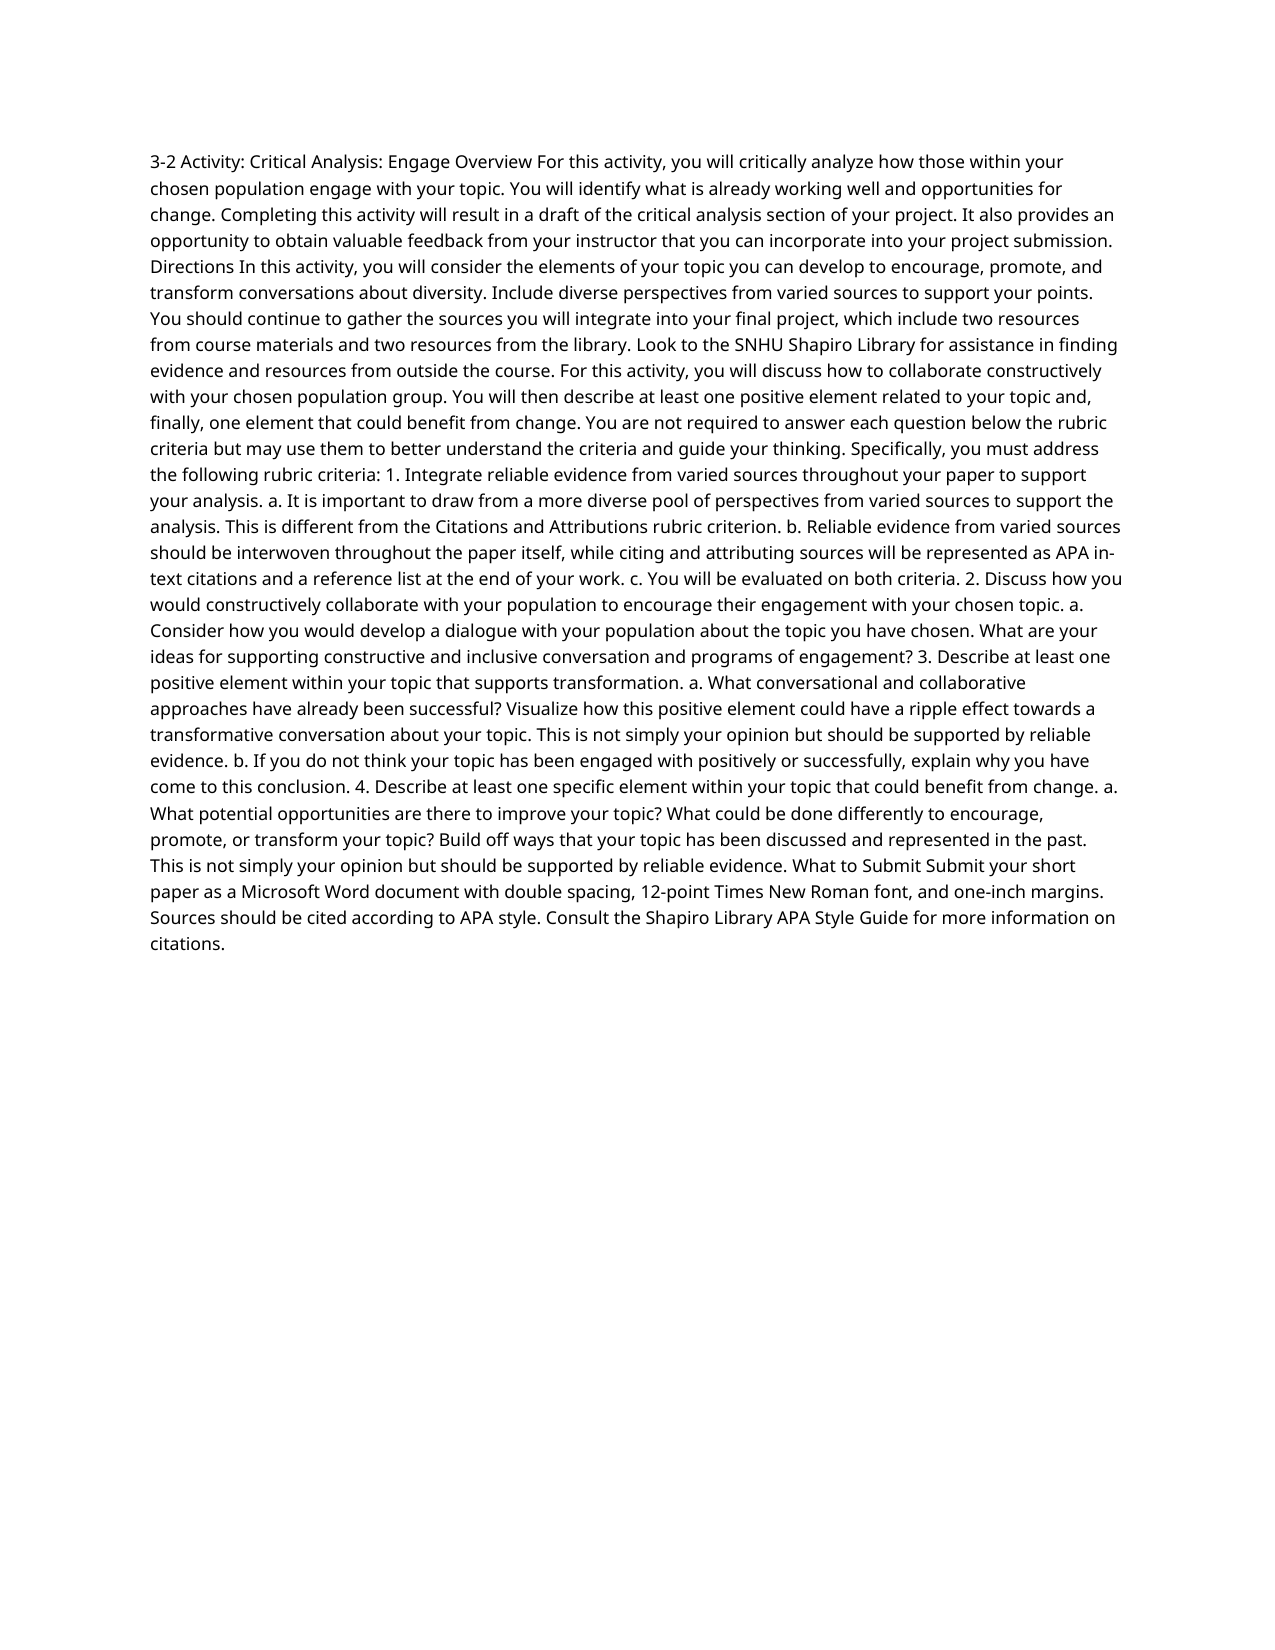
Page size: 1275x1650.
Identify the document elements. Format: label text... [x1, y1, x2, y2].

text 3-2 Activity: Critical Analysis: Engage Overview For this activity, you will critically analyze how those within your chosen population engage with your topic. You will identify what is already working well and opportunities for change. Completing this activity will result in a draft of the critical analysis section of your project. It also provides an opportunity to obtain valuable feedback from your instructor that you can incorporate into your project submission. Directions In this activity, you will consider the elements of your topic you can develop to encourage, promote, and transform conversations about diversity. Include diverse perspectives from varied sources to support your points. You should continue to gather the sources you will integrate into your final project, which include two resources from course materials and two resources from the library. Look to the SNHU Shapiro Library for assistance in finding evidence and resources from outside the course. For this activity, you will discuss how to collaborate constructively with your chosen population group. You will then describe at least one positive element related to your topic and, finally, one element that could benefit from change. You are not required to answer each question below the rubric criteria but may use them to better understand the criteria and guide your thinking. Specifically, you must address the following rubric criteria: 1. Integrate reliable evidence from varied sources throughout your paper to support your analysis. a. It is important to draw from a more diverse pool of perspectives from varied sources to support the analysis. This is different from the Citations and Attributions rubric criterion. b. Reliable evidence from varied sources should be interwoven throughout the paper itself, while citing and attributing sources will be represented as APA in-text citations and a reference list at the end of your work. c. You will be evaluated on both criteria. 2. Discuss how you would constructively collaborate with your population to encourage their engagement with your chosen topic. a. Consider how you would develop a dialogue with your population about the topic you have chosen. What are your ideas for supporting constructive and inclusive conversation and programs of engagement? 3. Describe at least one positive element within your topic that supports transformation. a. What conversational and collaborative approaches have already been successful? Visualize how this positive element could have a ripple effect towards a transformative conversation about your topic. This is not simply your opinion but should be supported by reliable evidence. b. If you do not think your topic has been engaged with positively or successfully, explain why you have come to this conclusion. 4. Describe at least one specific element within your topic that could benefit from change. a. What potential opportunities are there to improve your topic? What could be done differently to encourage, promote, or transform your topic? Build off ways that your topic has been discussed and represented in the past. This is not simply your opinion but should be supported by reliable evidence. What to Submit Submit your short paper as a Microsoft Word document with double spacing, 12-point Times New Roman font, and one-inch margins. Sources should be cited according to APA style. Consult the Shapiro Library APA Style Guide for more information on citations. [150, 150, 1125, 955]
